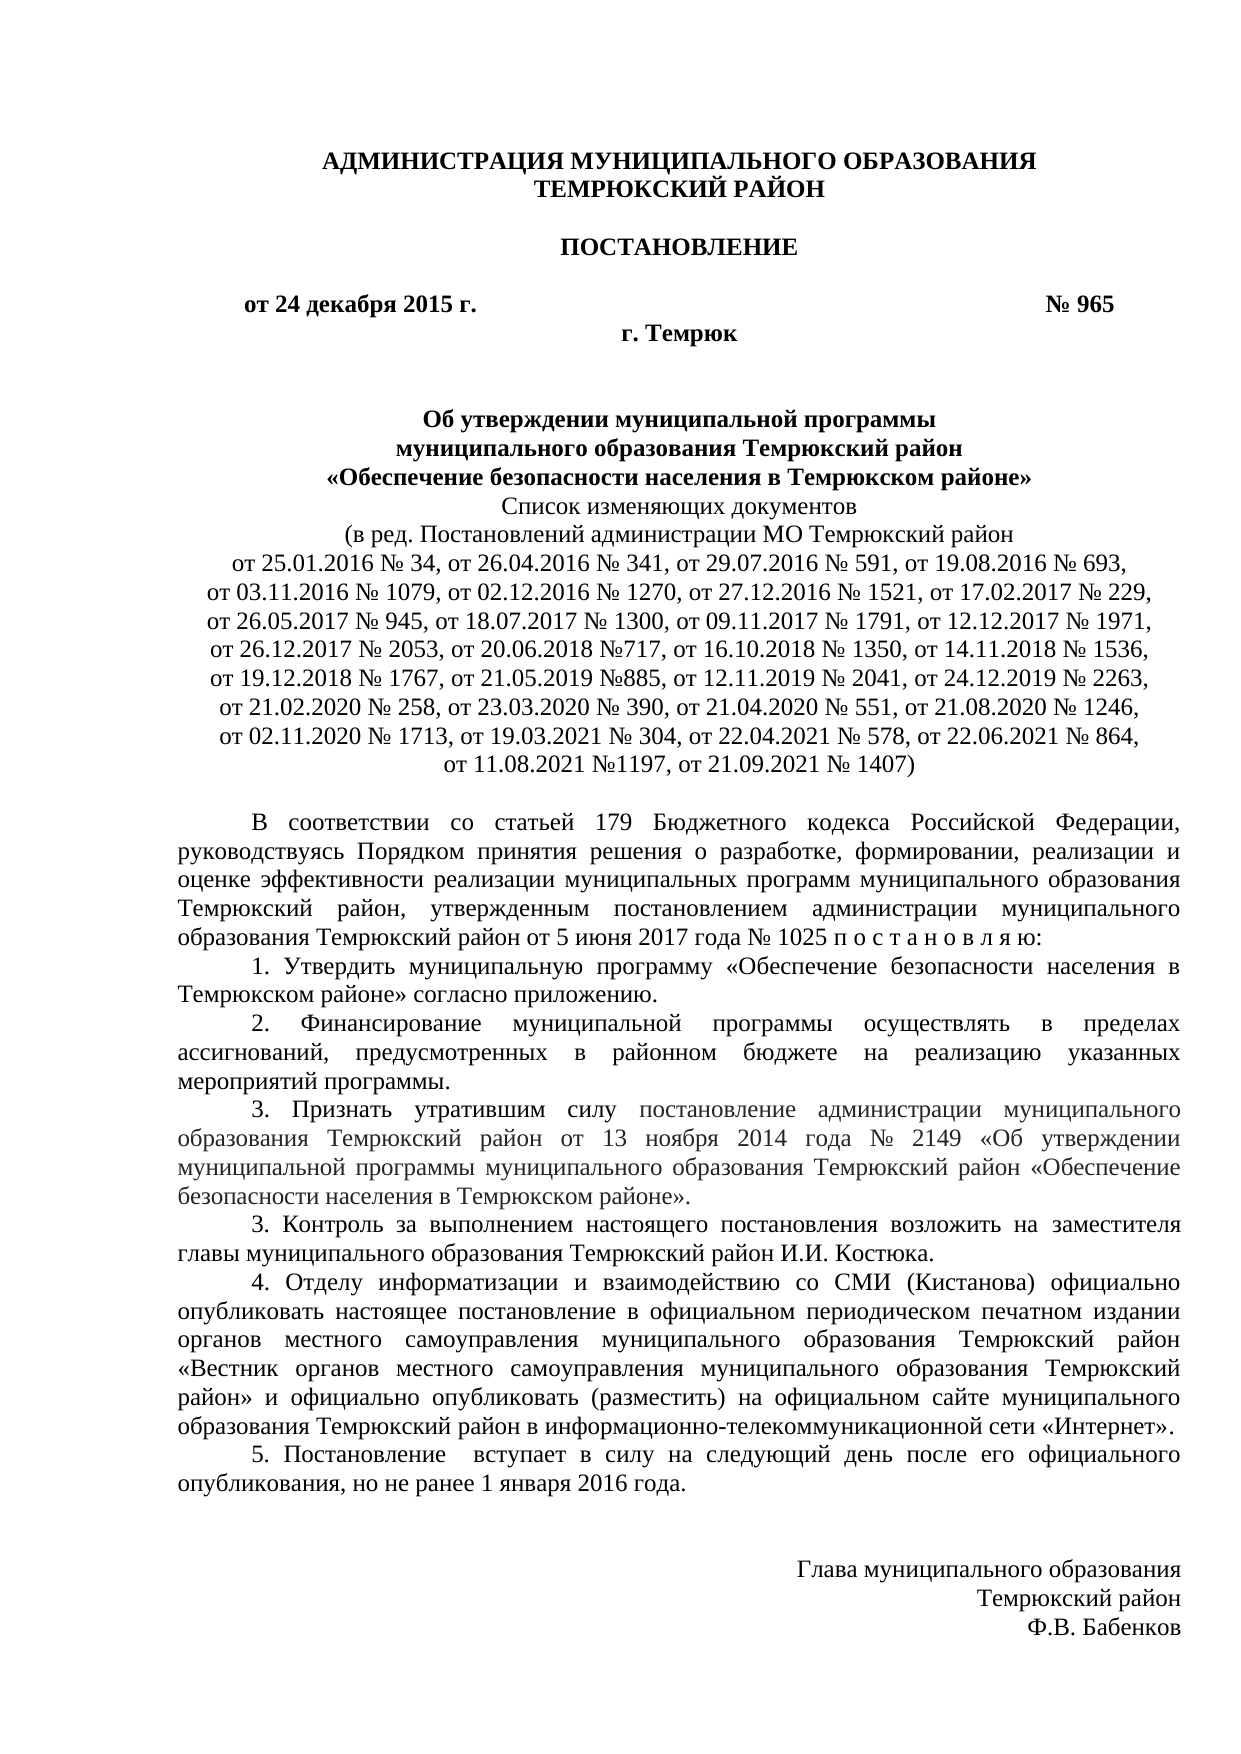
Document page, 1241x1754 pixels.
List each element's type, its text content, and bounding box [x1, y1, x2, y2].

text Список изменяющих документов [177, 491, 1181, 519]
text 3. Признать утратившим силу постановление администрации муниципального образования Темрюкский район от 13 ноября 2014 года № 2149 «Об утверждении муниципальной программы муниципального образования Темрюкский район «Обеспечение безопасности населения в Темрюкском районе». [177, 1094, 1181, 1209]
text от 25.01.2016 № 34, от 26.04.2016 № 341, от 29.07.2016 № 591, от 19.08.2016 № 693, от 03.11.2016 № 1079, от 02.12.2016 № 1270, от 27.12.2016 № 1521, от 17.02.2017 № 229, от 26.05.2017 № 945, от 18.07.2017 № 1300, от 09.11.2017 № 1791, от 12.12.2017 № 1971, от 26.12.2017 № 2053, от 20.06.2018 №717, от 16.10.2018 № 1350, от 14.11.2018 № 1536, от 19.12.2018 № 1767, от 21.05.2019 №885, от 12.11.2019 № 2041, от 24.12.2019 № 2263, от 21.02.2020 № 258, от 23.03.2020 № 390, от 21.04.2020 № 551, от 21.08.2020 № 1246, от 02.11.2020 № 1713, от 19.03.2021 № 304, от 22.04.2021 № 578, от 22.06.2021 № 864, от 11.08.2021 №1197, от 21.09.2021 № 1407) [177, 548, 1181, 778]
text Глава муниципального образования [177, 1554, 1181, 1583]
text г. Темрюк [177, 318, 1181, 347]
text АДМИНИСТРАЦИЯ МУНИЦИПАЛЬНОГО ОБРАЗОВАНИЯ [177, 146, 1181, 174]
text Об утверждении муниципальной программы [177, 404, 1181, 433]
text от 24 декабря 2015 г. № 965 [177, 289, 1181, 318]
text «Обеспечение безопасности населения в Темрюкском районе» [177, 462, 1181, 491]
text В соответствии со статьей 179 Бюджетного кодекса Российской Федерации, руководствуясь Порядком принятия решения о разработке, формировании, реализации и оценке эффективности реализации муниципальных программ муниципального образования Темрюкский район, утвержденным постановлением администрации муниципального образования Темрюкский район от 5 июня 2017 года № 1025 п о с т а н о в л я ю: [177, 807, 1181, 951]
text 4. Отделу информатизации и взаимодействию со СМИ (Кистанова) официально опубликовать настоящее постановление в официальном периодическом печатном издании органов местного самоуправления муниципального образования Темрюкский район «Вестник органов местного самоуправления муниципального образования Темрюкский район» и официально опубликовать (разместить) на официальном сайте муниципального образования Темрюкский район в информационно-телекоммуникационной сети «Интернет». [177, 1267, 1181, 1439]
text 2. Финансирование муниципальной программы осуществлять в пределах ассигнований, предусмотренных в районном бюджете на реализацию указанных мероприятий программы. [177, 1008, 1181, 1094]
text 1. Утвердить муниципальную программу «Обеспечение безопасности населения в Темрюкском районе» согласно приложению. [177, 951, 1181, 1008]
text ПОСТАНОВЛЕНИЕ [177, 232, 1181, 261]
text 5. Постановление вступает в силу на следующий день после его официального опубликования, но не ранее 1 января 2016 года. [177, 1439, 1181, 1497]
text 3. Контроль за выполнением настоящего постановления возложить на заместителя главы муниципального образования Темрюкский район И.И. Костюка. [177, 1209, 1181, 1267]
text Темрюкский район [177, 1583, 1181, 1612]
text ТЕМРЮКСКИЙ РАЙОН [177, 174, 1181, 203]
text (в ред. Постановлений администрации МО Темрюкский район [177, 519, 1181, 548]
text муниципального образования Темрюкский район [177, 433, 1181, 462]
text Ф.В. Бабенков [177, 1612, 1181, 1641]
